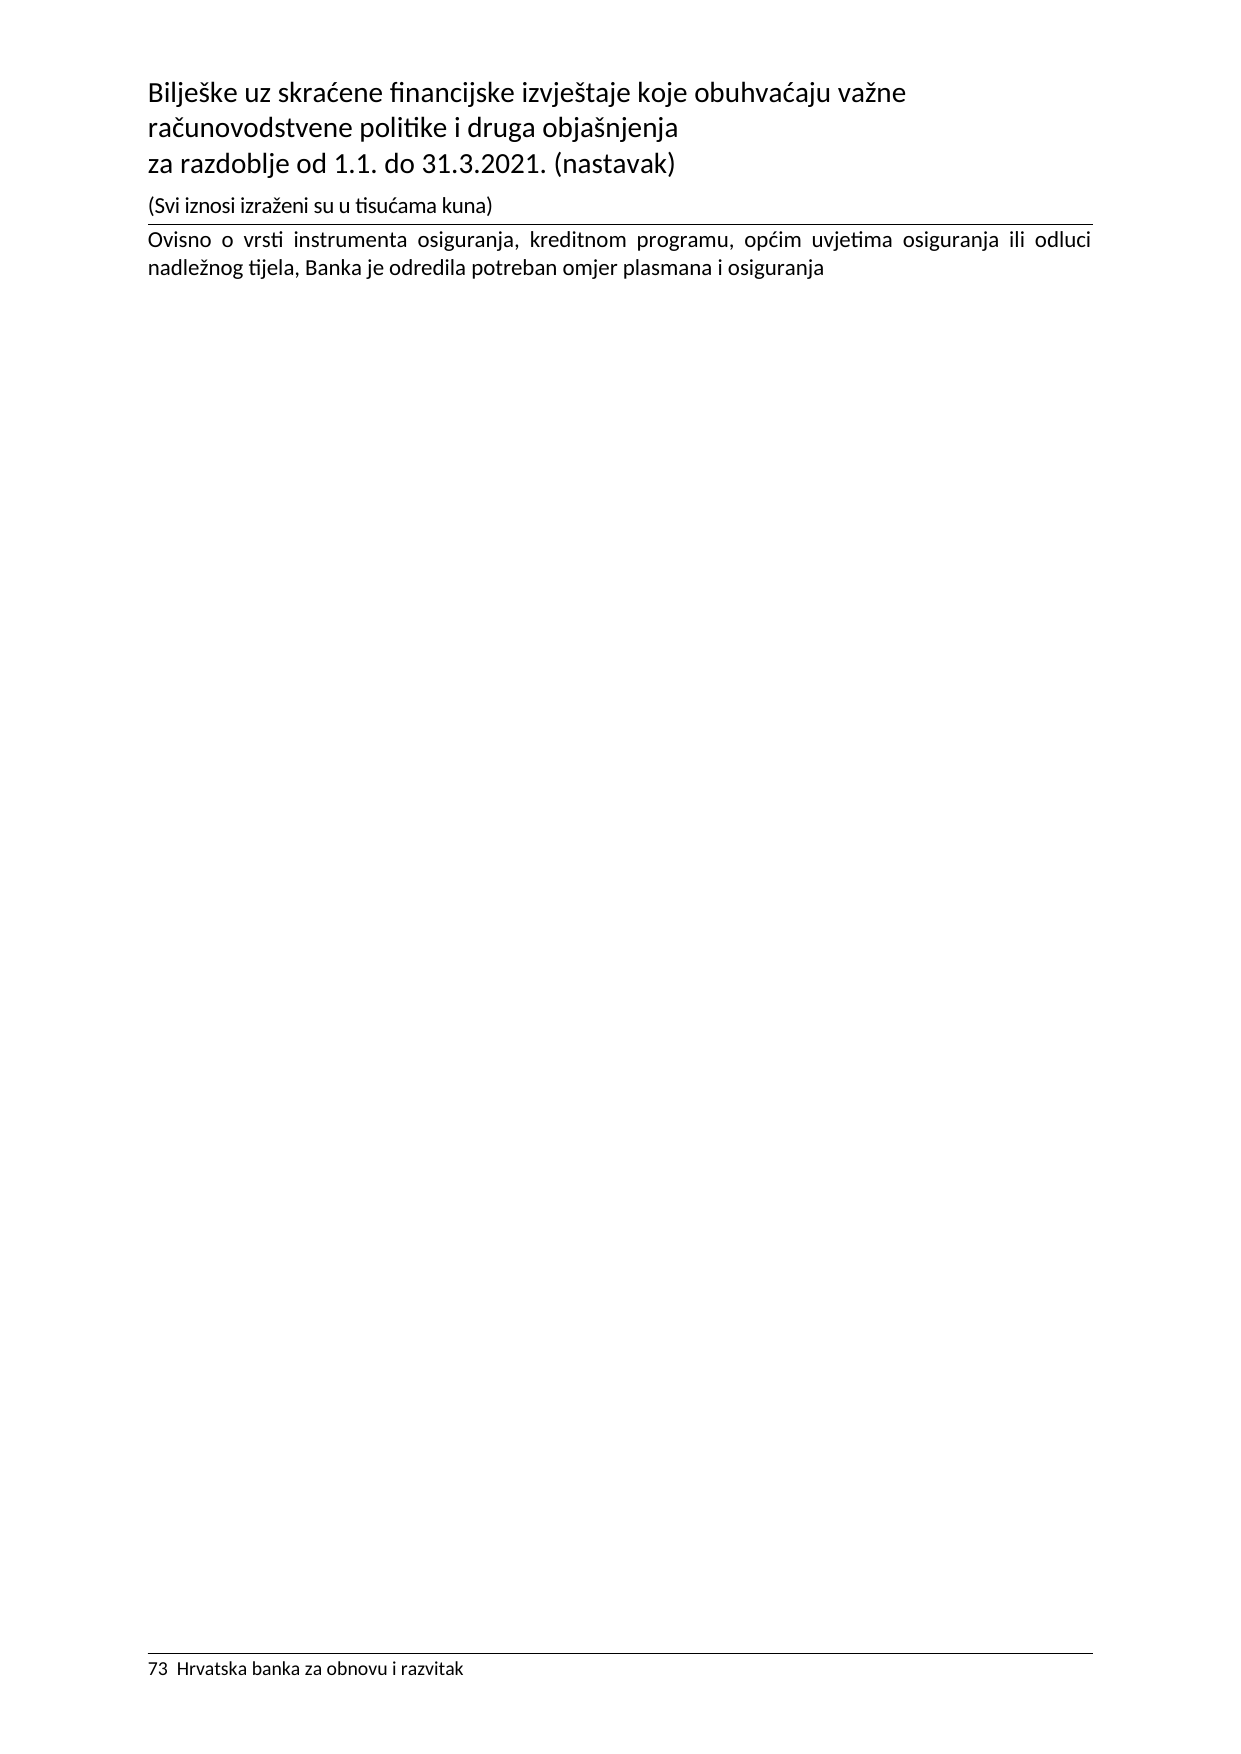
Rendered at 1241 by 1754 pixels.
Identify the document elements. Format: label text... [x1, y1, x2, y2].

text Ovisno o vrsti instrumenta osiguranja, kreditnom programu, općim uvjetima osiguranja ili odluci nadležnog tijela, Banka je odredila potreban omjer plasmana i osiguranja [148, 225, 1093, 281]
